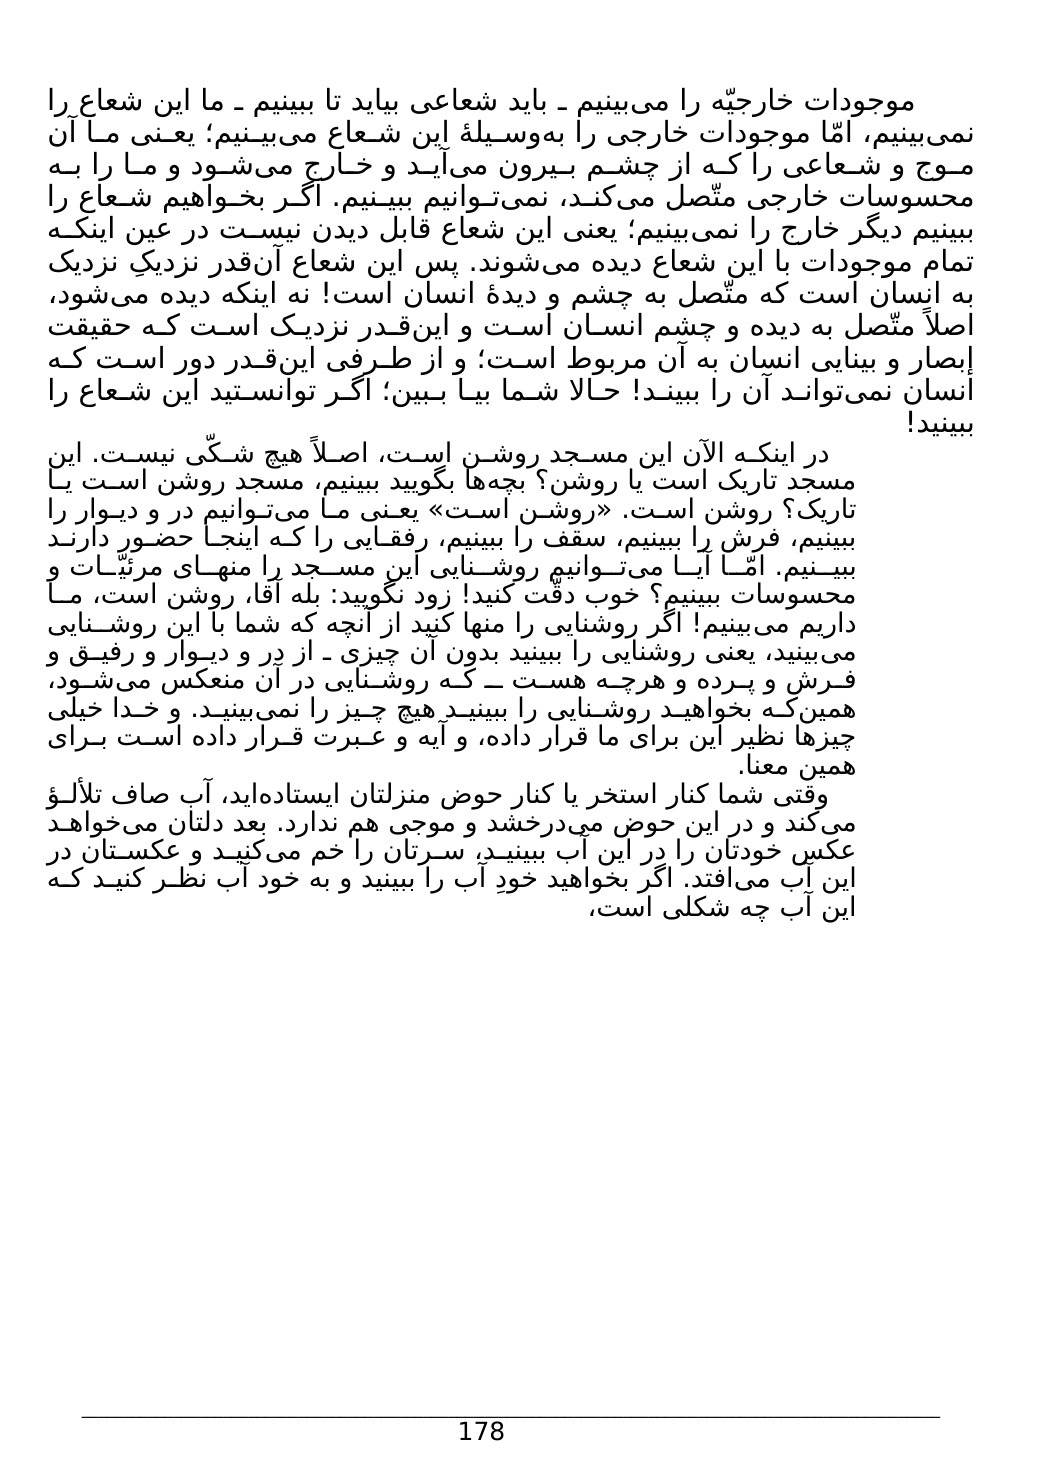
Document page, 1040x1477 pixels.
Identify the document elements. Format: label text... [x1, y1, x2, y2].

text موجودات خارجیّه را می‌بینیم ـ باید شعاعی بیاید تا ببینیم ـ ما این شعاع را نمی‌بینیم، امّا موجودات خارجی را به‌وسیلۀ این شعاع می‌بینیم؛ یعنی ما آن موج و شعاعی را که از چشم بیرون می‌آید و خارج می‌شود و ما را به محسوسات خارجی متّصل می‌کند، نمی‌توانیم ببینیم. اگر بخواهیم شعاع را ببینیم دیگر خارج را نمی‌بینیم؛ یعنی این شعاع قابل دیدن نیست در عین اینکه تمام موجودات با این شعاع دیده می‌شوند. پس این شعاع آن‌قدر نزدیکِ نزدیک به انسان است که متّصل به چشم و دیدۀ انسان است! نه اینکه دیده می‌شود، اصلاً متّصل به دیده و چشم انسان است و این‌قدر نزدیک است که حقیقت إبصار و بینایی انسان به آن مربوط است؛ و از طرفی این‌قدر دور است که انسان نمی‌تواند آن را ببیند! حالا شما بیا ببین؛ اگر توانستید این شعاع را ببینید! [47, 84, 975, 439]
text در اینکه الآن این مسجد روشن است، اصلاً هیچ شکّی نیست. این مسجد تاریک است یا روشن؟ بچه‌ها بگویید ببینیم، مسجد روشن است یا تاریک؟ روشن است. «روشن است» یعنی ما می‌توانیم در و دیوار را ببینیم، فرش را ببینیم، سقف را ببینیم، رفقایی را که اینجا حضور دارند ببینیم. امّا آیا می‌توانیم روشنایی این مسجد را منهای مرئیّات و محسوسات ببینیم؟ خوب دقّت کنید! زود نگویید: بله آقا، روشن است، ما داریم می‌بینیم! اگر روشنایی را منها کنید از آنچه که شما با این روشنایی می‌بینید، یعنی روشنایی را ببینید بدون آن چیزی ـ از در و دیوار و رفیق و فرش و پرده و هرچه هست ـ که روشنایی در آن منعکس می‌شود، همین‌که بخواهید روشنایی را ببینید هیچ چیز را نمی‌بینید. و خدا خیلی چیزها نظیر این برای ما قرار داده، و آیه و عبرت قرار داده است برای همین معنا. [47, 439, 857, 781]
text وقتی شما کنار استخر یا کنار حوض منزلتان ایستاده‌اید، آب صاف تلألؤ می‌کند و در این حوض می‌درخشد و موجی هم ندارد. بعد دلتان می‌خواهد عکس خودتان را در این آب ببینید، سرتان را خم می‌کنید و عکستان در این آب می‌افتد. اگر بخواهید خودِ آب را ببینید و به خود آب نظر کنید که این آب چه شکلی است، [47, 781, 857, 923]
